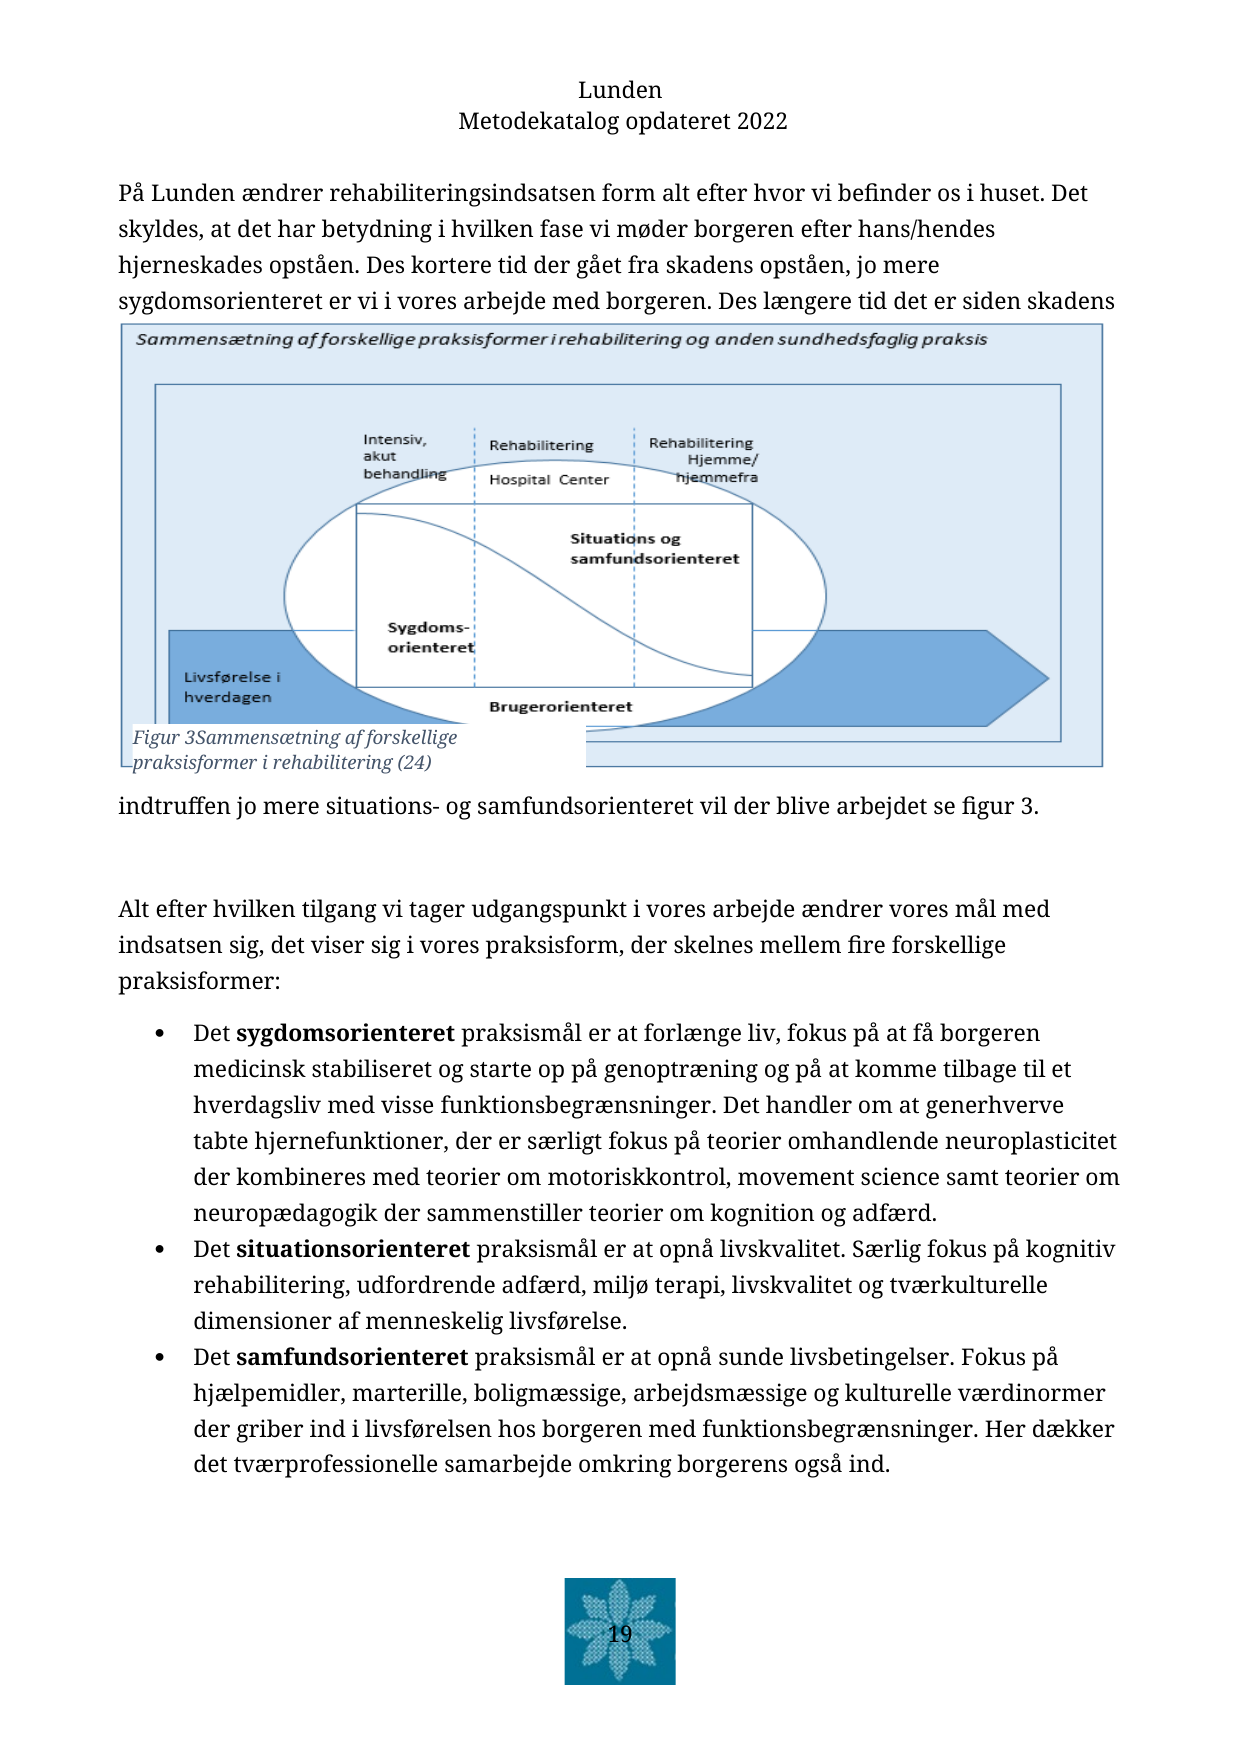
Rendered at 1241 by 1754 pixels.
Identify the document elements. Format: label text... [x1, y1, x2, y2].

list Det situationsorienteret praksismål er at opnå livskvalitet. Særlig fokus på kognitiv rehabilitering, udfordrende adfærd, miljø terapi, livskvalitet og tværkulturelle dimensioner af menneskelig livsførelse. [156, 1233, 1122, 1336]
picture [567, 1578, 672, 1680]
text Alt efter hvilken tilgang vi tager udgangspunkt i vores arbejde ændrer vores mål med indsatsen sig, det viser sig i vores praksisform, der skelnes mellem fire forskellige praksisformer: [118, 893, 1122, 996]
list Det sygdomsorienteret praksismål er at forlænge liv, fokus på at få borgeren medicinsk stabiliseret og starte op på genoptræning og på at komme tilbage til et hverdagsliv med visse funktionsbegrænsninger. Det handler om at generhverve tabte hjernefunktioner, der er særligt fokus på teorier omhandlende neuroplasticitet der kombineres med teorier om motoriskkontrol, movement science samt teorier om neuropædagogik der sammenstiller teorier om kognition og adfærd. [156, 1017, 1122, 1228]
picture [118, 320, 1106, 768]
list Det samfundsorienteret praksismål er at opnå sunde livsbetingelser. Fokus på hjælpemidler, marterille, boligmæssige, arbejdsmæssige og kulturelle værdinormer der griber ind i livsførelsen hos borgeren med funktionsbegrænsninger. Her dækker det tværprofessionelle samarbejde omkring borgerens også ind. [156, 1341, 1122, 1480]
